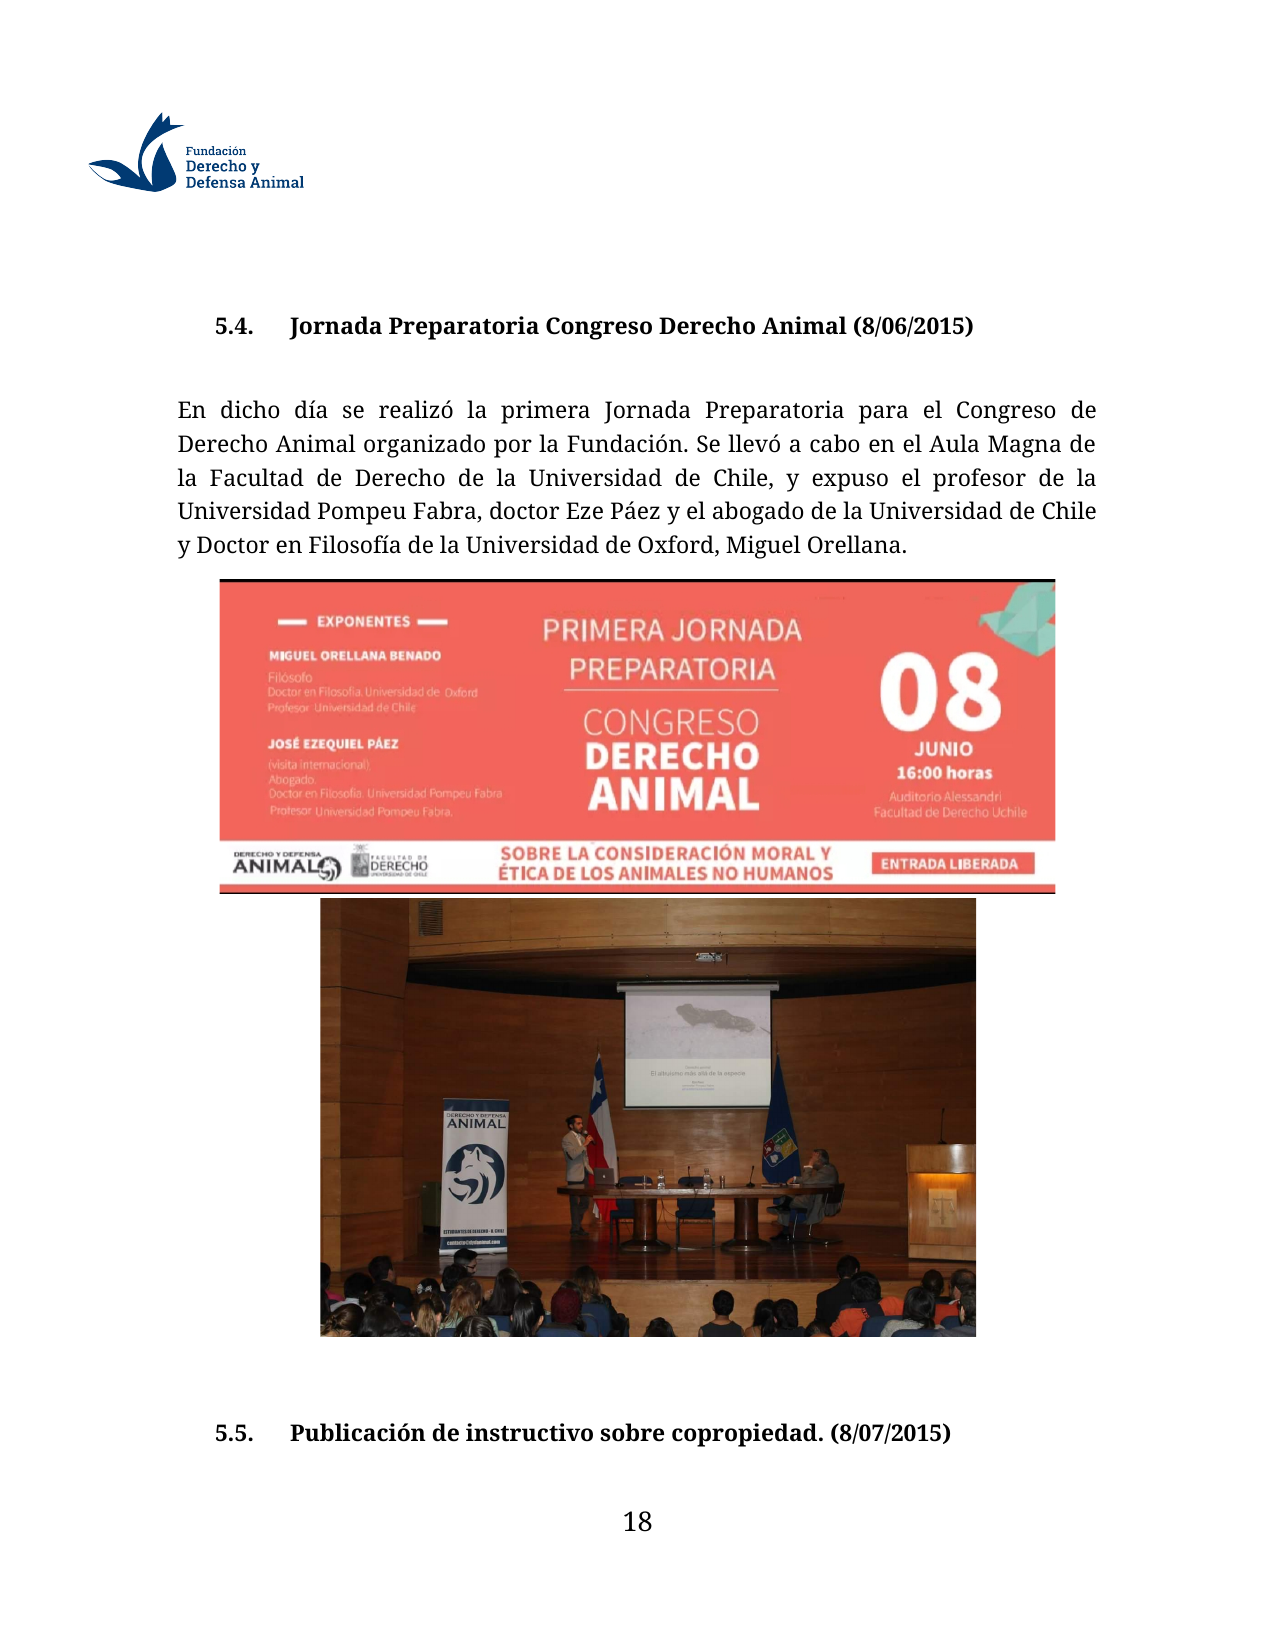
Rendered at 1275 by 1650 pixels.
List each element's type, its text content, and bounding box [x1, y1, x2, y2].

picture [320, 898, 977, 1337]
picture [88, 44, 304, 260]
picture [219, 579, 1056, 894]
subtitle Publicación de instructivo sobre copropiedad. (8/07/2015) [215, 1417, 1098, 1449]
subtitle Jornada Preparatoria Congreso Derecho Animal (8/06/2015) [215, 310, 1098, 341]
text En dicho día se realizó la primera Jornada Preparatoria para el Congreso de Derecho Animal organizado por la Fundación. Se llevó a cabo en el Aula Magna de la Facultad de Derecho de la Universidad de Chile, y expuso el profesor de la Universidad Pompeu Fabra, doctor Eze Páez y el abogado de la Universidad de Chile y Doctor en Filosofía de la Universidad de Oxford, Miguel Orellana. [177, 394, 1098, 560]
